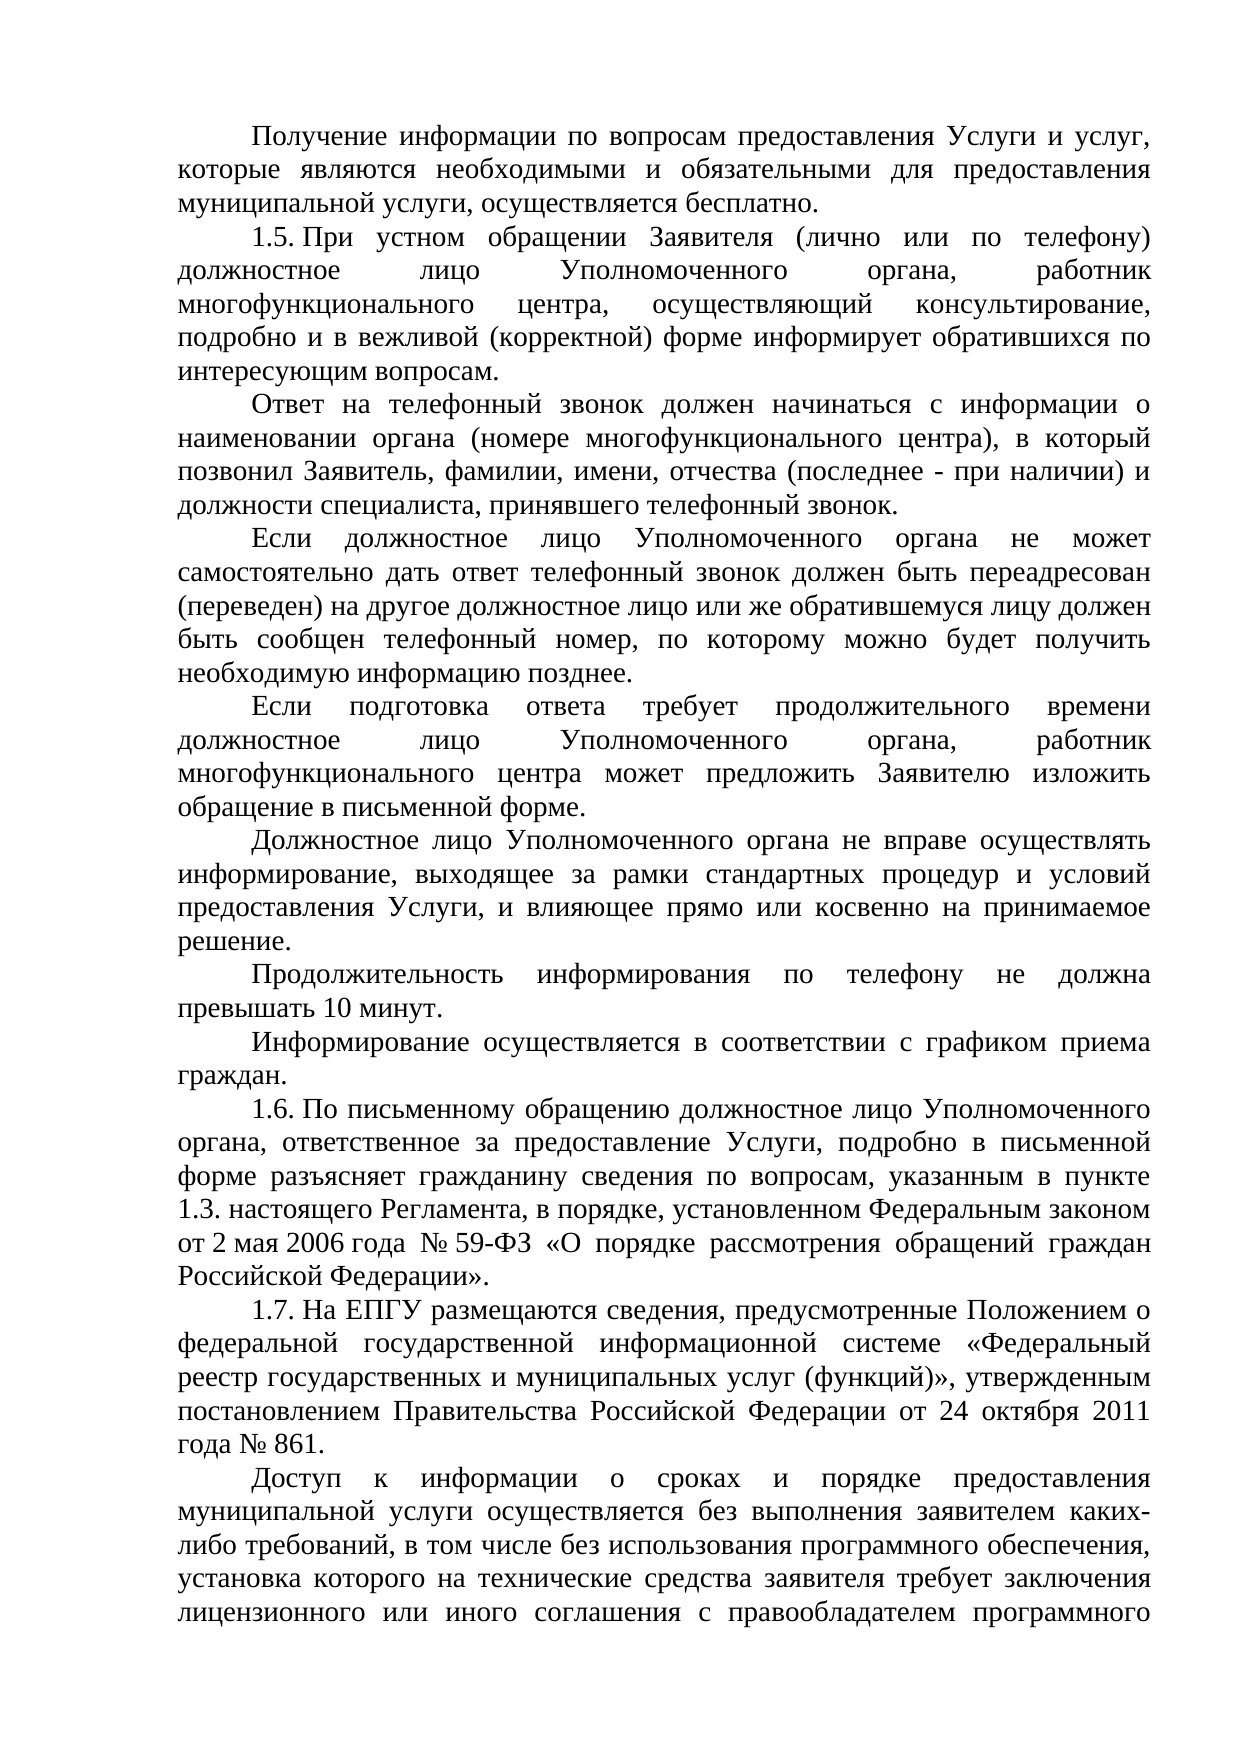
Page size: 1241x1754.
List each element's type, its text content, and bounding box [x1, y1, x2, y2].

text Ответ на телефонный звонок должен начинаться с информации о наименовании органа (номере многофункционального центра), в который позвонил Заявитель, фамилии, имени, отчества (последнее - при наличии) и должности специалиста, принявшего телефонный звонок. [177, 386, 1152, 521]
text Информирование осуществляется в соответствии с графиком приема граждан. [177, 1024, 1152, 1091]
text Должностное лицо Уполномоченного органа не вправе осуществлять информирование, выходящее за рамки стандартных процедур и условий предоставления Услуги, и влияющее прямо или косвенно на принимаемое решение. [177, 822, 1152, 957]
text Получение информации по вопросам предоставления Услуги и услуг, которые являются необходимыми и обязательными для предоставления муниципальной услуги, осуществляется бесплатно. [177, 118, 1152, 219]
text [177, 1460, 1152, 1627]
text 1.7. На ЕПГУ размещаются сведения, предусмотренные Положением о федеральной государственной информационной системе «Федеральный реестр государственных и муниципальных услуг (функций)», утвержденным постановлением Правительства Российской Федерации от 24 октября 2011 года № 861. [177, 1292, 1152, 1460]
text Если подготовка ответа требует продолжительного времени должностное лицо Уполномоченного органа, работник многофункционального центра может предложить Заявителю изложить обращение в письменной форме. [177, 688, 1152, 822]
text 1.6. По письменному обращению должностное лицо Уполномоченного органа, ответственное за предоставление Услуги, подробно в письменной форме разъясняет гражданину сведения по вопросам, указанным в пункте 1.3. настоящего Регламента, в порядке, установленном Федеральным законом от 2 мая 2006 года № 59-ФЗ «О порядке рассмотрения обращений граждан Российской Федерации». [177, 1091, 1152, 1292]
text Если должностное лицо Уполномоченного органа не может самостоятельно дать ответ телефонный звонок должен быть переадресован (переведен) на другое должностное лицо или же обратившемуся лицу должен быть сообщен телефонный номер, по которому можно будет получить необходимую информацию позднее. [177, 521, 1152, 688]
text Продолжительность информирования по телефону не должна превышать 10 минут. [177, 957, 1152, 1024]
text 1.5. При устном обращении Заявителя (лично или по телефону) должностное лицо Уполномоченного органа, работник многофункционального центра, осуществляющий консультирование, подробно и в вежливой (корректной) форме информирует обратившихся по интересующим вопросам. [177, 219, 1152, 386]
